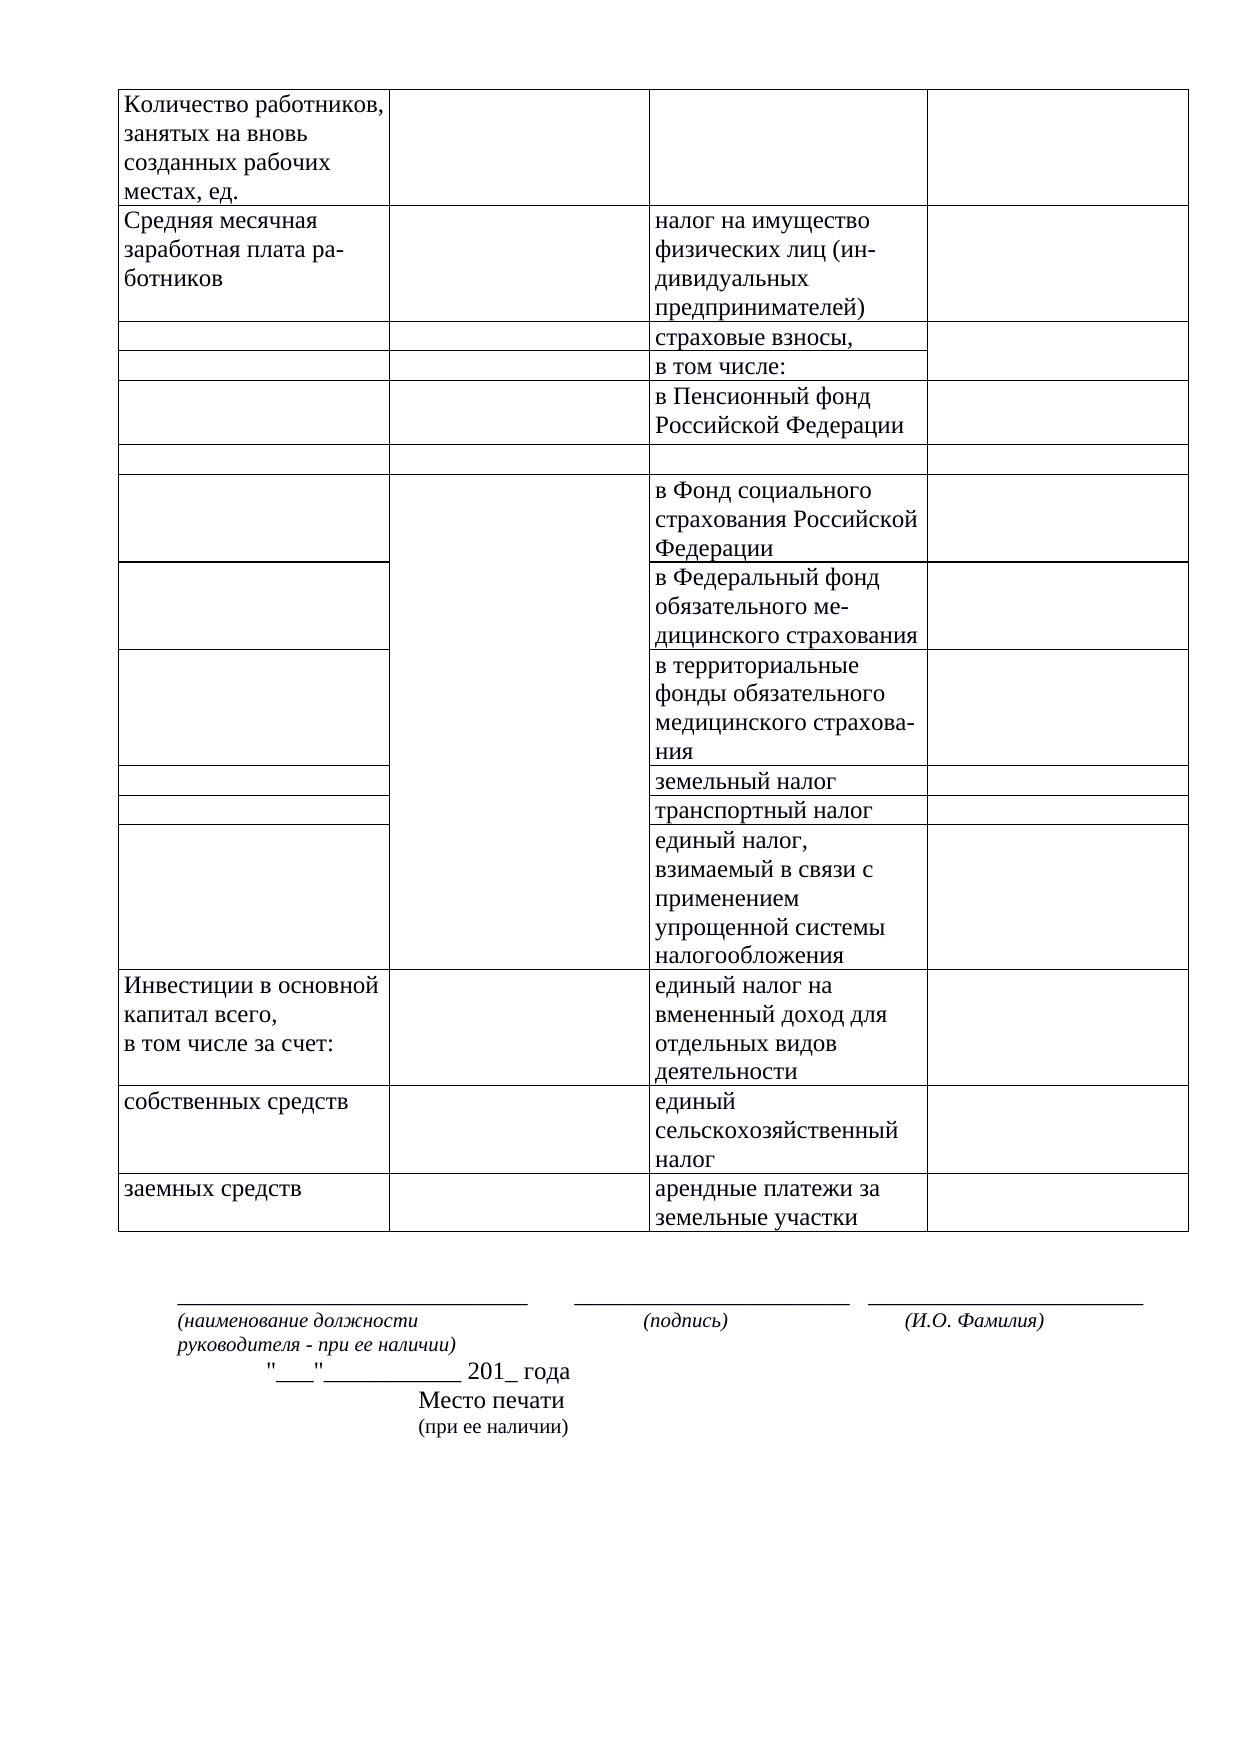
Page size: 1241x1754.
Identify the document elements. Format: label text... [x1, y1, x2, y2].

table_cell [390, 206, 649, 321]
table_cell собственных средств [119, 1086, 389, 1172]
text ____________________________ ______________________ ______________________ [118, 1279, 1181, 1308]
table_cell [650, 90, 927, 204]
table_cell [928, 1086, 1188, 1172]
table_cell [928, 825, 1188, 969]
table_cell [928, 381, 1188, 444]
table_cell [928, 650, 1188, 765]
table_cell [119, 796, 389, 824]
table_cell [390, 1174, 649, 1231]
table_cell [928, 563, 1188, 649]
table_cell единый налог на вмененный доход для отдельных видов деятельности [650, 970, 927, 1085]
table_cell единый сельскохозяйственный налог [650, 1086, 927, 1172]
table_cell налог на имущество физических лиц (индивидуальных предпринимателей) [650, 206, 927, 321]
text Место печати [343, 1385, 1181, 1414]
table_cell в территориальные фонды обязательного медицинского страхования [650, 650, 927, 765]
table_cell [390, 90, 649, 204]
table_cell [390, 322, 649, 350]
table_cell [119, 381, 389, 444]
table_cell Количество работников, занятых на вновь созданных рабочих местах, ед [119, 90, 389, 204]
table_cell [119, 766, 389, 794]
table_cell [119, 475, 389, 561]
table_cell [928, 322, 1188, 380]
table_cell [119, 650, 389, 765]
table_cell [119, 322, 389, 350]
table_cell [390, 445, 649, 474]
table_cell в том числе: [650, 351, 927, 380]
table_cell Средняя месячная заработная плата работников [119, 206, 389, 321]
table_cell [119, 445, 389, 474]
table_cell единый налог, взимаемый в связи с применением упрощенной системы налогообложения [650, 825, 927, 969]
table_cell заемных средств [119, 1174, 389, 1231]
text (при ее наличии) [268, 1414, 1181, 1438]
table_cell арендные платежи за земельные участки [650, 1174, 927, 1231]
table_cell [390, 381, 649, 444]
table_cell [390, 351, 649, 380]
table_cell [928, 445, 1188, 474]
text руководителя - при ее наличии) [118, 1332, 1181, 1356]
table_cell [928, 766, 1188, 794]
table_cell [390, 970, 649, 1085]
table_cell [928, 796, 1188, 824]
table_cell [119, 825, 389, 969]
table_cell в Федеральный фонд обязательного медицинского страхования [650, 563, 927, 649]
table_cell земельный налог [650, 766, 927, 794]
table_cell транспортный налог [650, 796, 927, 824]
table_cell [928, 206, 1188, 321]
table_cell [119, 351, 389, 380]
table_cell [119, 563, 389, 649]
table_cell [928, 970, 1188, 1085]
table_cell страховые взносы, [650, 322, 927, 350]
text (наименование должности (подпись) (ИО Фамилия) [118, 1308, 1181, 1332]
table_cell Инвестиции в основной капитал всего, в том числе за счет: [119, 970, 389, 1085]
text "___"___________ 201_ года [118, 1356, 1181, 1385]
table_cell в Фонд социального страхования Российской Федерации [650, 475, 927, 561]
table_cell [390, 1086, 649, 1172]
table_cell [928, 475, 1188, 561]
table_cell [390, 475, 649, 969]
table_cell [928, 90, 1188, 204]
table_cell в Пенсионный фонд Российской Федерации [650, 381, 927, 444]
table_cell [650, 445, 927, 474]
table_cell [928, 1174, 1188, 1231]
